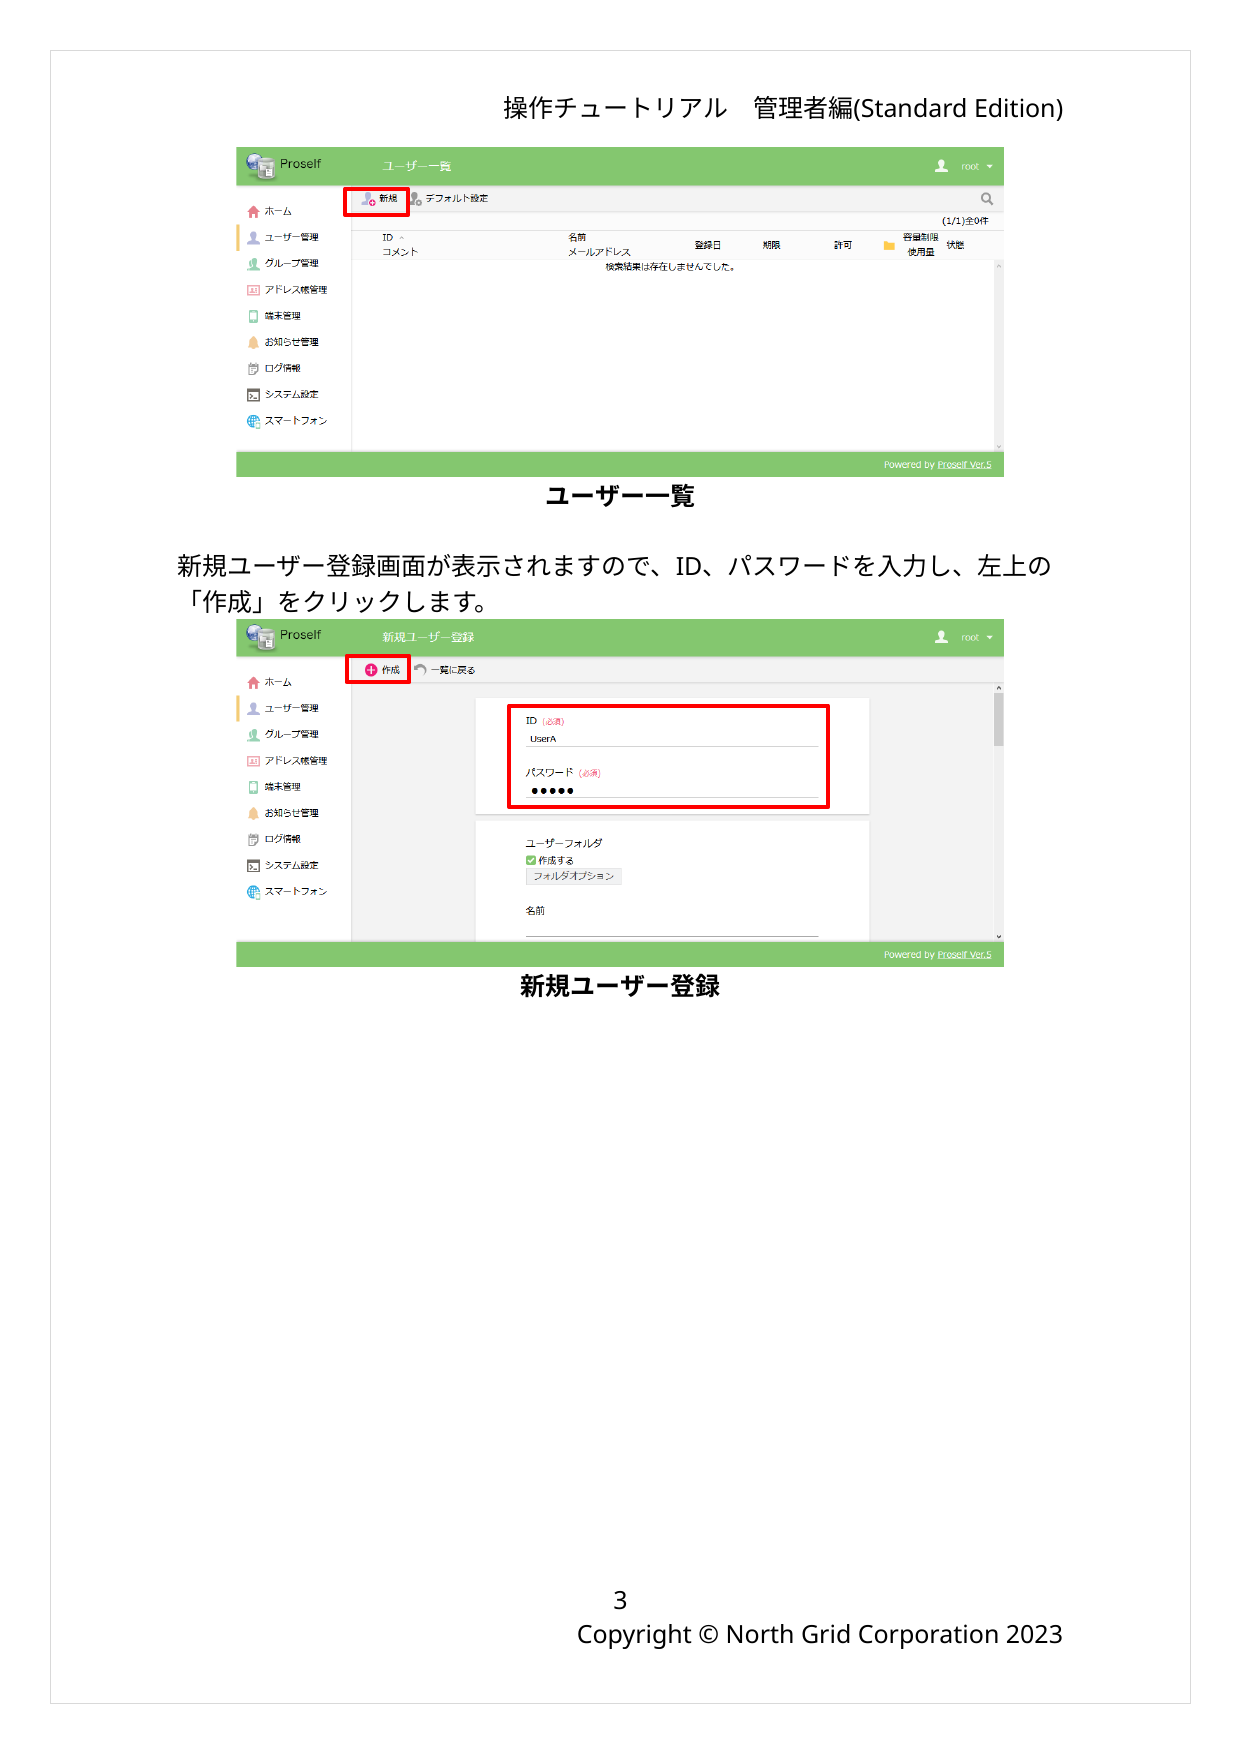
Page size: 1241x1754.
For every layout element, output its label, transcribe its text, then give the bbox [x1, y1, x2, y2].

text ユーザー一覧 [177, 476, 1063, 512]
picture [236, 619, 1004, 967]
text 新規ユーザー登録 [177, 967, 1063, 1003]
picture [236, 147, 1004, 477]
text 新規ユーザー登録画面が表示されますので、ID、パスワードを入力し、左上の「作成」をクリックします。 [177, 547, 1063, 619]
